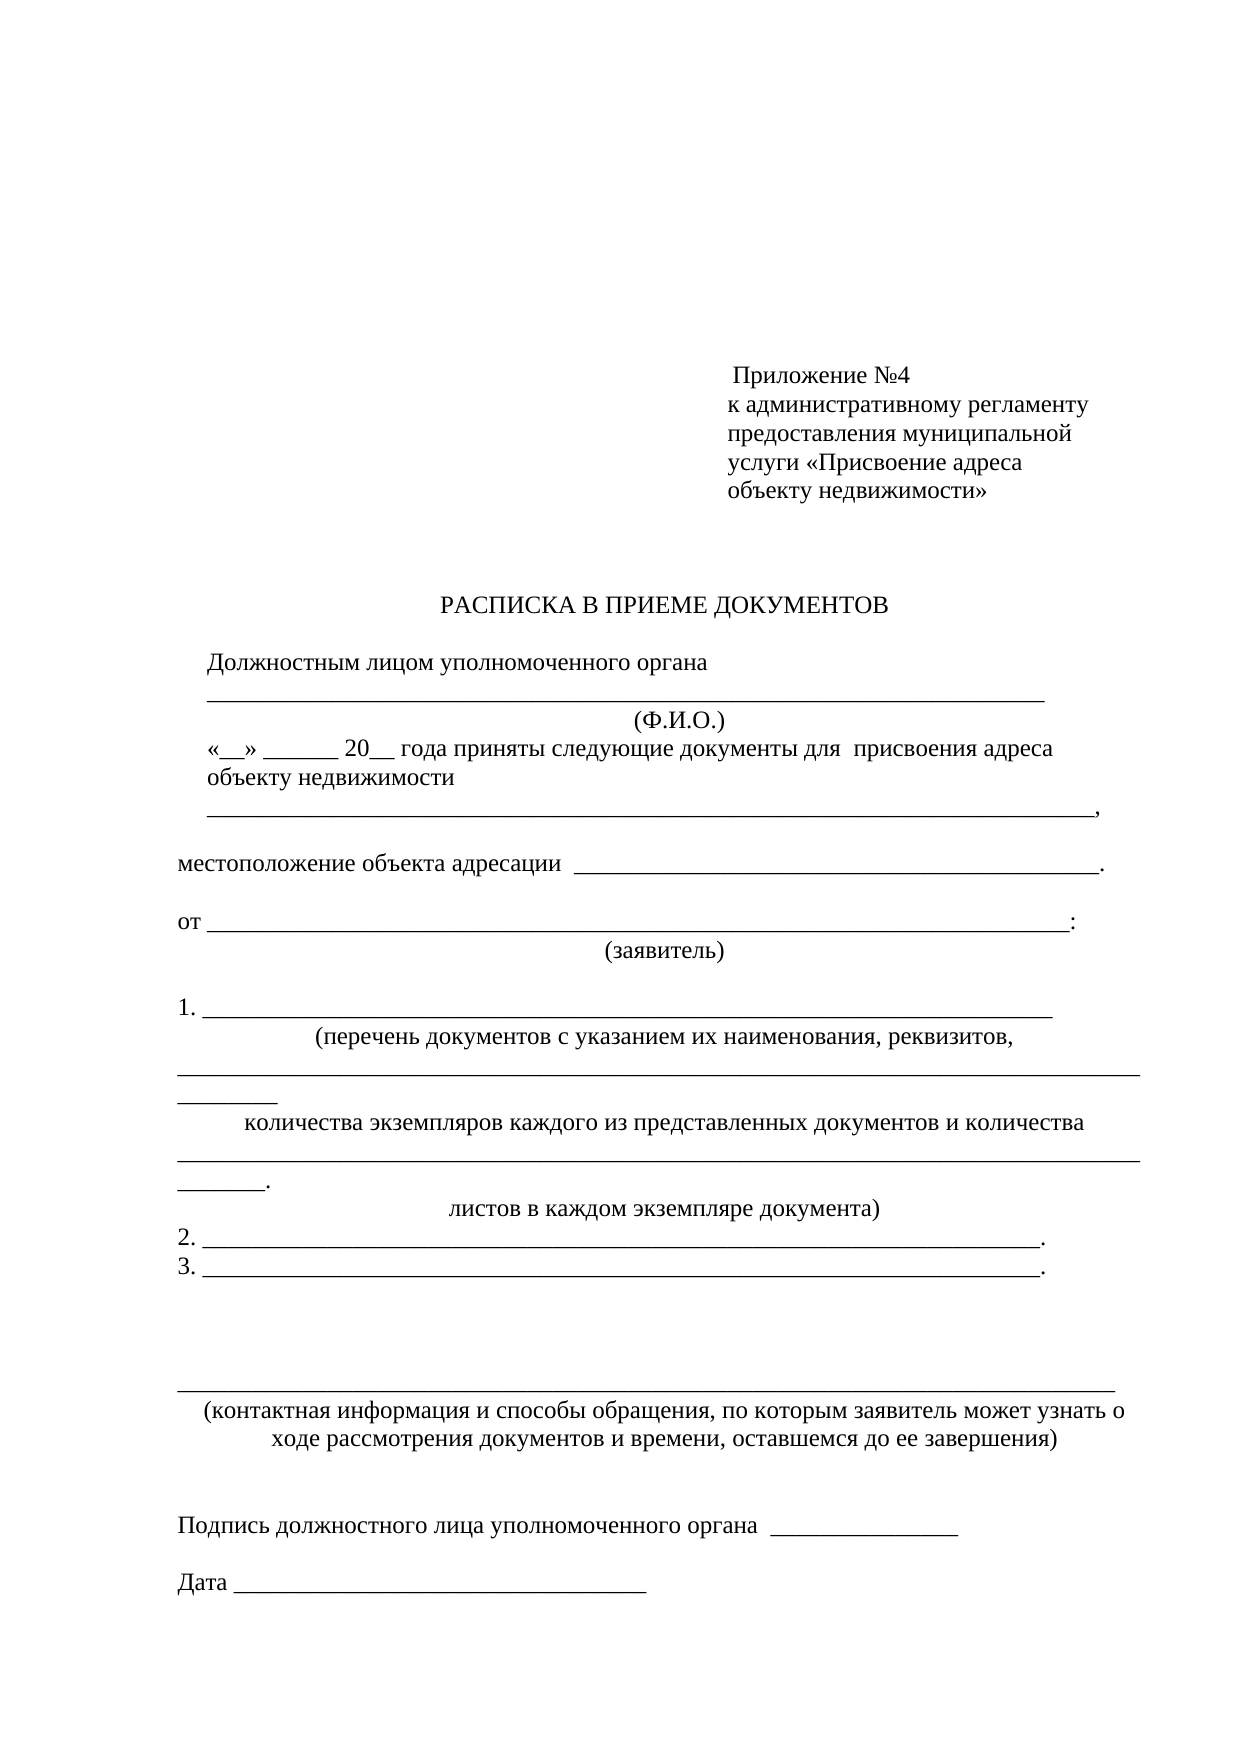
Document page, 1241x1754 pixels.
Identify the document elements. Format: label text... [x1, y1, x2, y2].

text (Ф.И.О.) [177, 705, 1152, 733]
text предоставления муниципальной [177, 418, 1152, 447]
text РАСПИСКА В ПРИЕМЕ ДОКУМЕНТОВ [177, 590, 1152, 618]
text «__» ______ 20__ года приняты следующие документы для присвоения адреса [177, 733, 1152, 762]
text (заявитель) [177, 935, 1152, 963]
text 1. ____________________________________________________________________ [177, 992, 1152, 1021]
text Приложение №4 [177, 361, 1152, 389]
text _____________________________________________________________________________________ [177, 1050, 1152, 1107]
text Должностным лицом уполномоченного органа [177, 647, 1152, 676]
text ___________________________________________________________________ [177, 676, 1152, 705]
text (контактная информация и способы обращения, по которым заявитель может узнать о ходе рассмотрения документов и времени, оставшемся до ее завершения) [177, 1395, 1152, 1452]
text объекту недвижимости» [177, 476, 1152, 504]
text (перечень документов с указанием их наименования, реквизитов, [177, 1021, 1152, 1050]
text от _____________________________________________________________________: [177, 906, 1152, 935]
text ____________________________________________________________________________________. [177, 1136, 1152, 1193]
text 2. ___________________________________________________________________. [177, 1222, 1152, 1251]
text к административному регламенту [177, 389, 1152, 418]
text 3. ___________________________________________________________________. [177, 1251, 1152, 1280]
text ___________________________________________________________________________ [177, 1366, 1152, 1395]
text листов в каждом экземпляре документа) [177, 1193, 1152, 1222]
text Дата _________________________________ [177, 1567, 1152, 1596]
text _______________________________________________________________________, [177, 791, 1152, 820]
text количества экземпляров каждого из представленных документов и количества [177, 1107, 1152, 1136]
text Подпись должностного лица уполномоченного органа _______________ [177, 1510, 1152, 1538]
text местоположение объекта адресации __________________________________________. [177, 848, 1152, 877]
text услуги «Присвоение адреса [177, 447, 1152, 476]
text объекту недвижимости [177, 762, 1152, 791]
